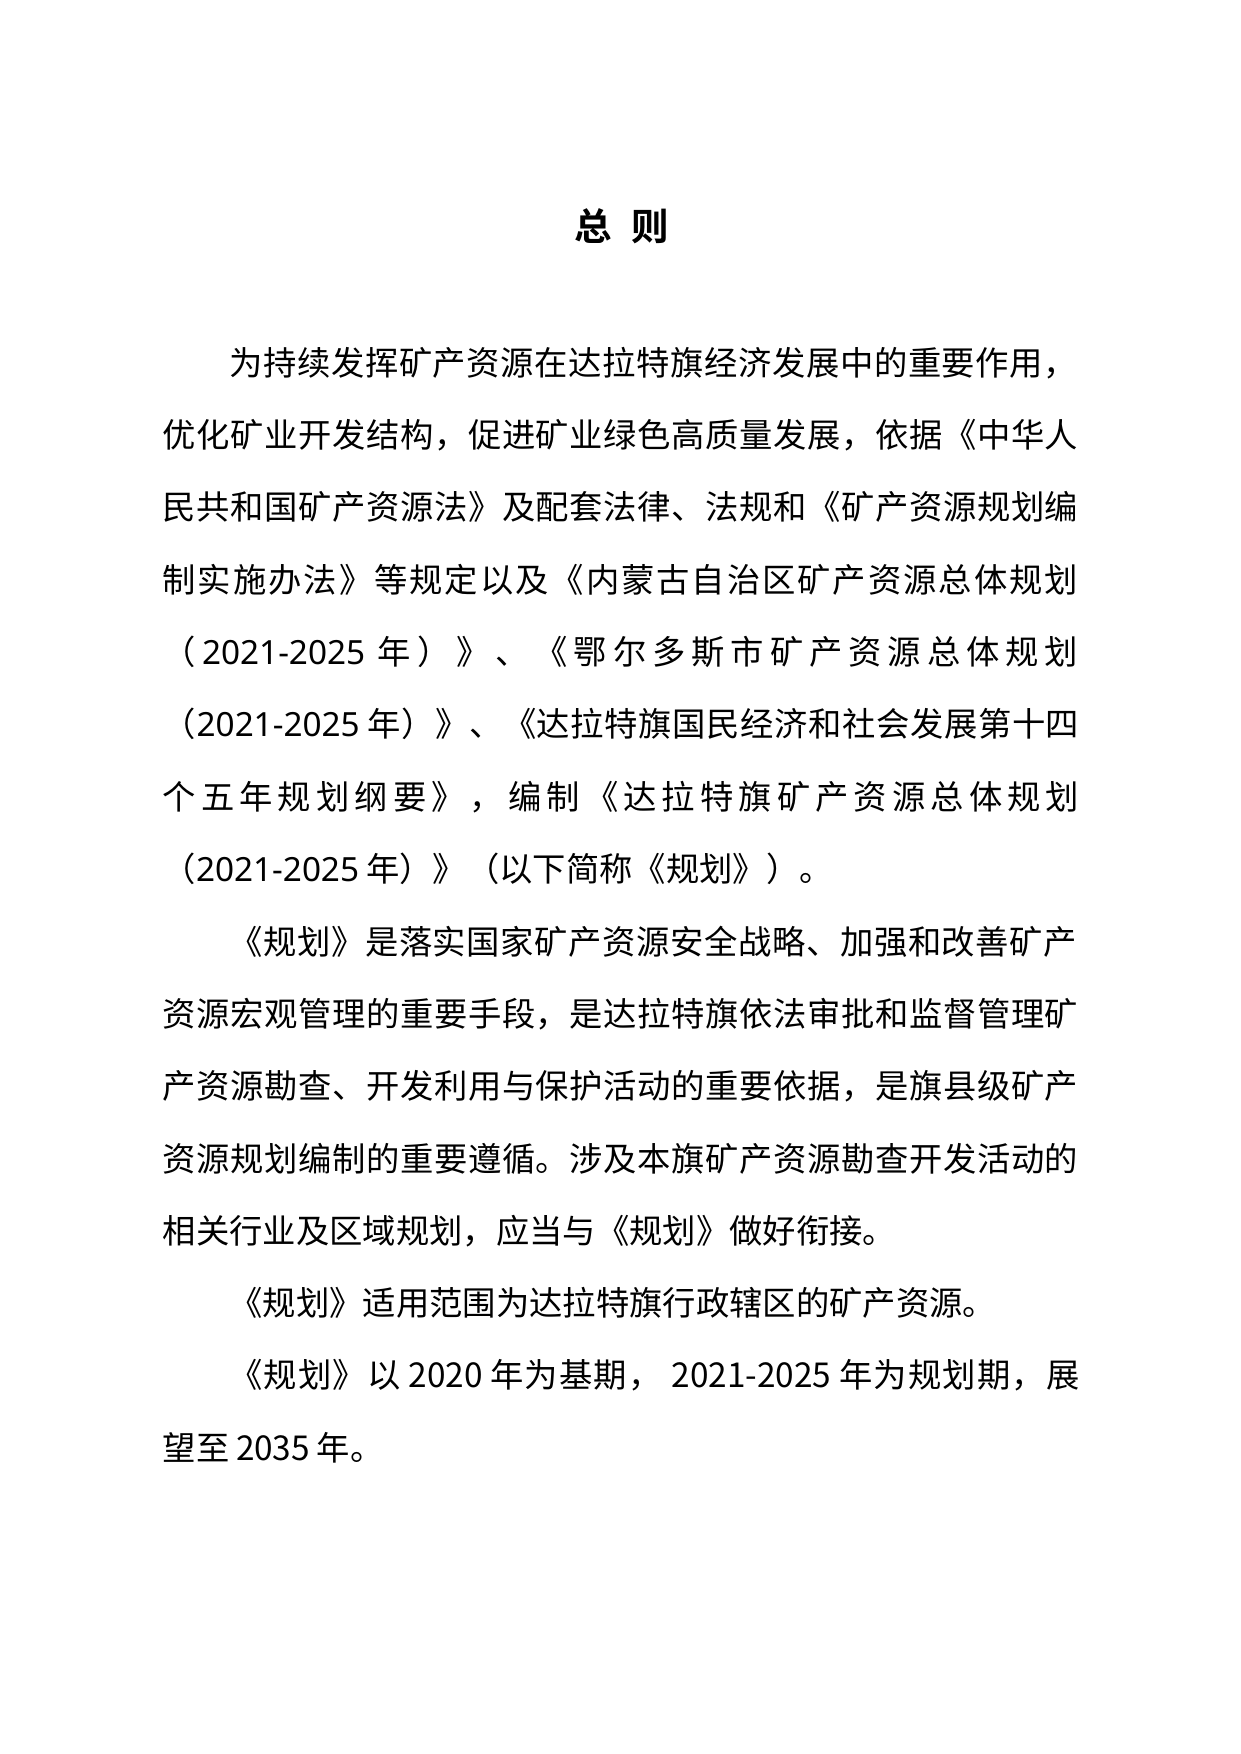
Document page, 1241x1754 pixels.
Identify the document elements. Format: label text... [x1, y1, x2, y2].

text 《规划》适用范围为达拉特旗行政辖区的矿产资源。 [162, 1277, 1080, 1325]
text 《规划》以2020年为基期， 2021-2025年为规划期，展望至2035年。 [162, 1349, 1080, 1470]
subtitle 总 则 [162, 200, 1080, 251]
text 《规划》是落实国家矿产资源安全战略、加强和改善矿产资源宏观管理的重要手段，是达拉特旗依法审批和监督管理矿产资源勘查、开发利用与保护活动的重要依据，是旗县级矿产资源规划编制的重要遵循。涉及本旗矿产资源勘查开发活动的相关行业及区域规划，应当与《规划》做好衔接。 [162, 916, 1080, 1253]
text 为持续发挥矿产资源在达拉特旗经济发展中的重要作用，优化矿业开发结构，促进矿业绿色高质量发展，依据《中华人民共和国矿产资源法》及配套法律、法规和《矿产资源规划编制实施办法》等规定以及《内蒙古自治区矿产资源总体规划（2021-2025年）》、《鄂尔多斯市矿产资源总体规划（2021-2025年）》、《达拉特旗国民经济和社会发展第十四个五年规划纲要》，编制《达拉特旗矿产资源总体规划（2021-2025年）》（以下简称《规划》）。 [162, 336, 1080, 891]
